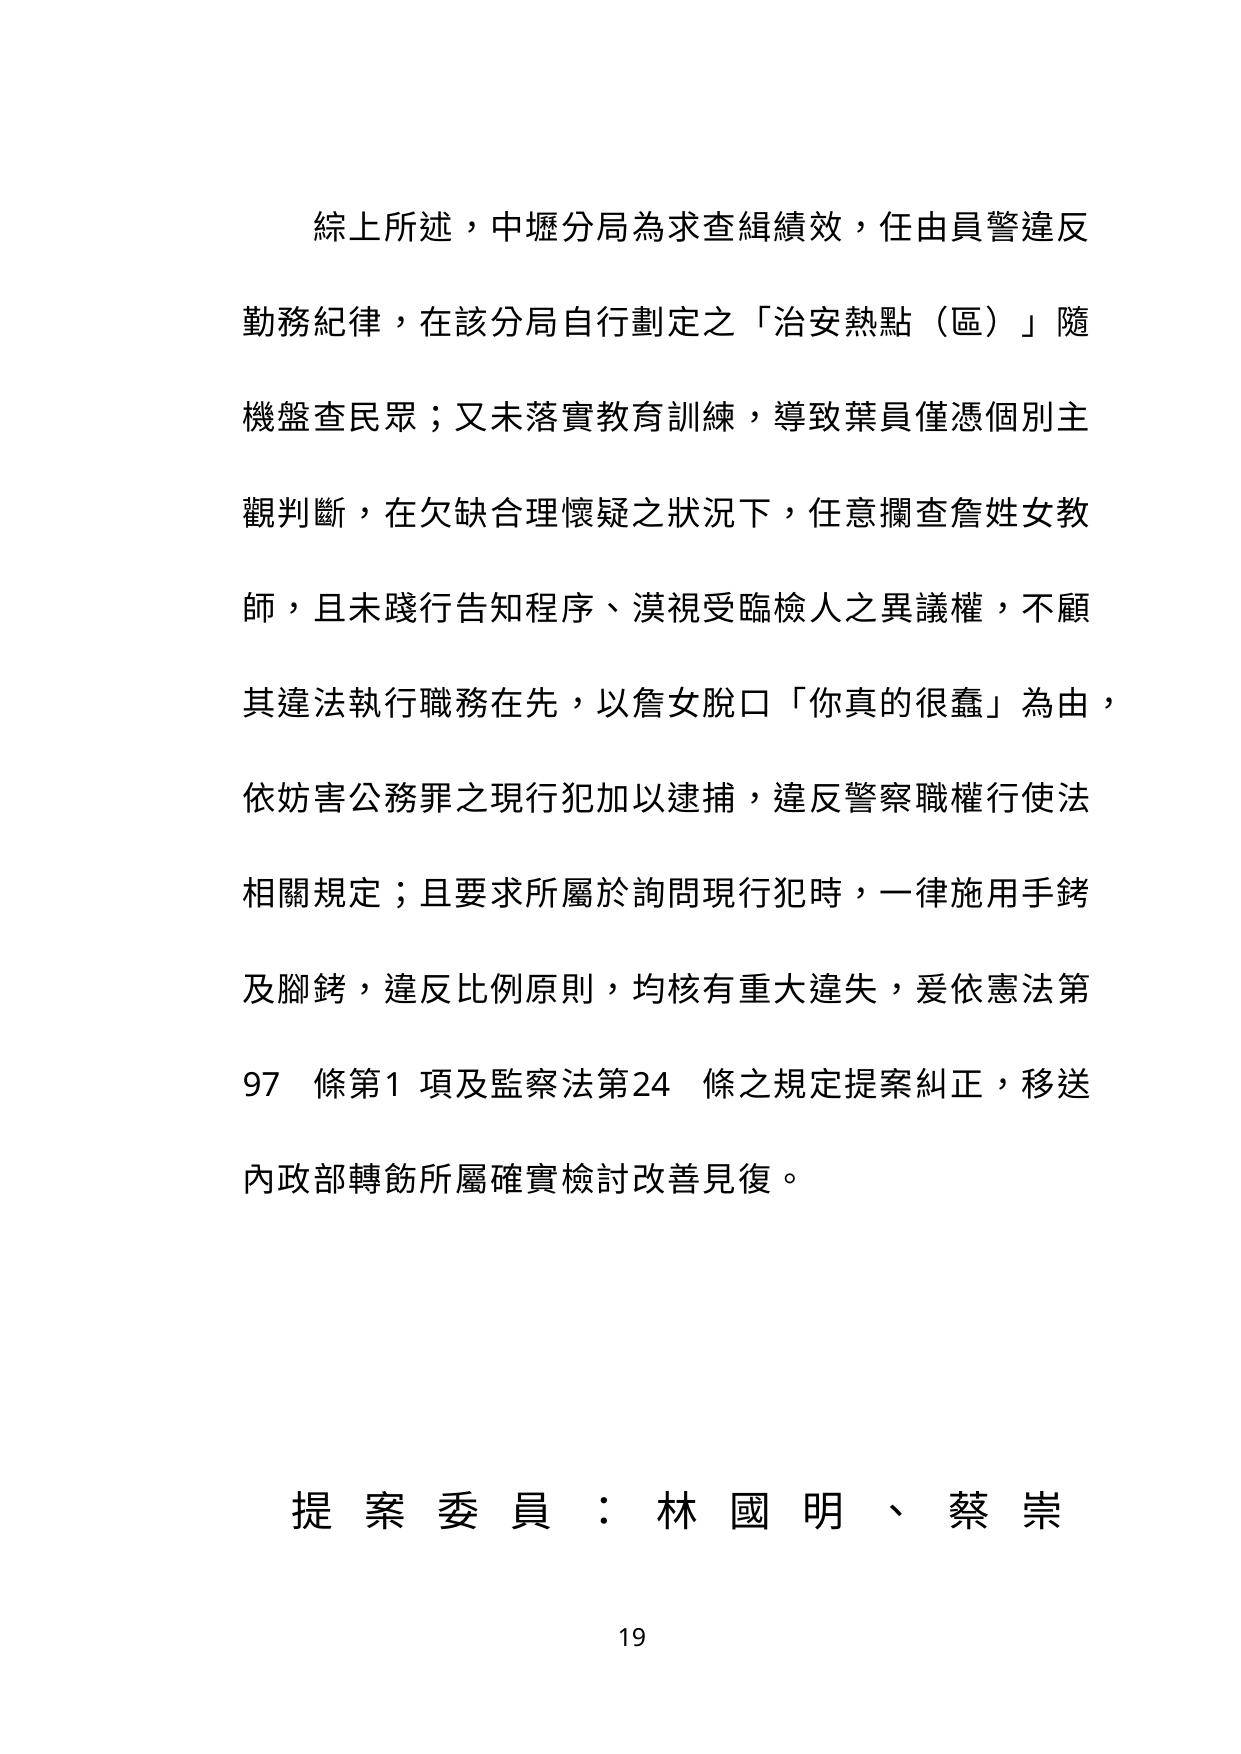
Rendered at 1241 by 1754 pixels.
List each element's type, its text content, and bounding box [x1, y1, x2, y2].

text 綜上所述，中壢分局為求查緝績效，任由員警違反勤務紀律，在該分局自行劃定之「治安熱點（區）」隨機盤查民眾；又未落實教育訓練，導致葉員僅憑個別主觀判斷，在欠缺合理懷疑之狀況下，任意攔查詹姓女教師，且未踐行告知程序、漠視受臨檢人之異議權，不顧其違法執行職務在先，以詹女脫口「你真的很蠢」為由，依妨害公務罪之現行犯加以逮捕，違反警察職權行使法相關規定；且要求所屬於詢問現行犯時，一律施用手銬及腳銬，違反比例原則，均核有重大違失，爰依憲法第97條第1項及監察法第24條之規定提案糾正，移送內政部轉飭所屬確實檢討改善見復。 [242, 177, 1092, 1224]
text 提案委員：林國明、蔡崇義、陳景峻 [171, 1462, 1092, 1558]
